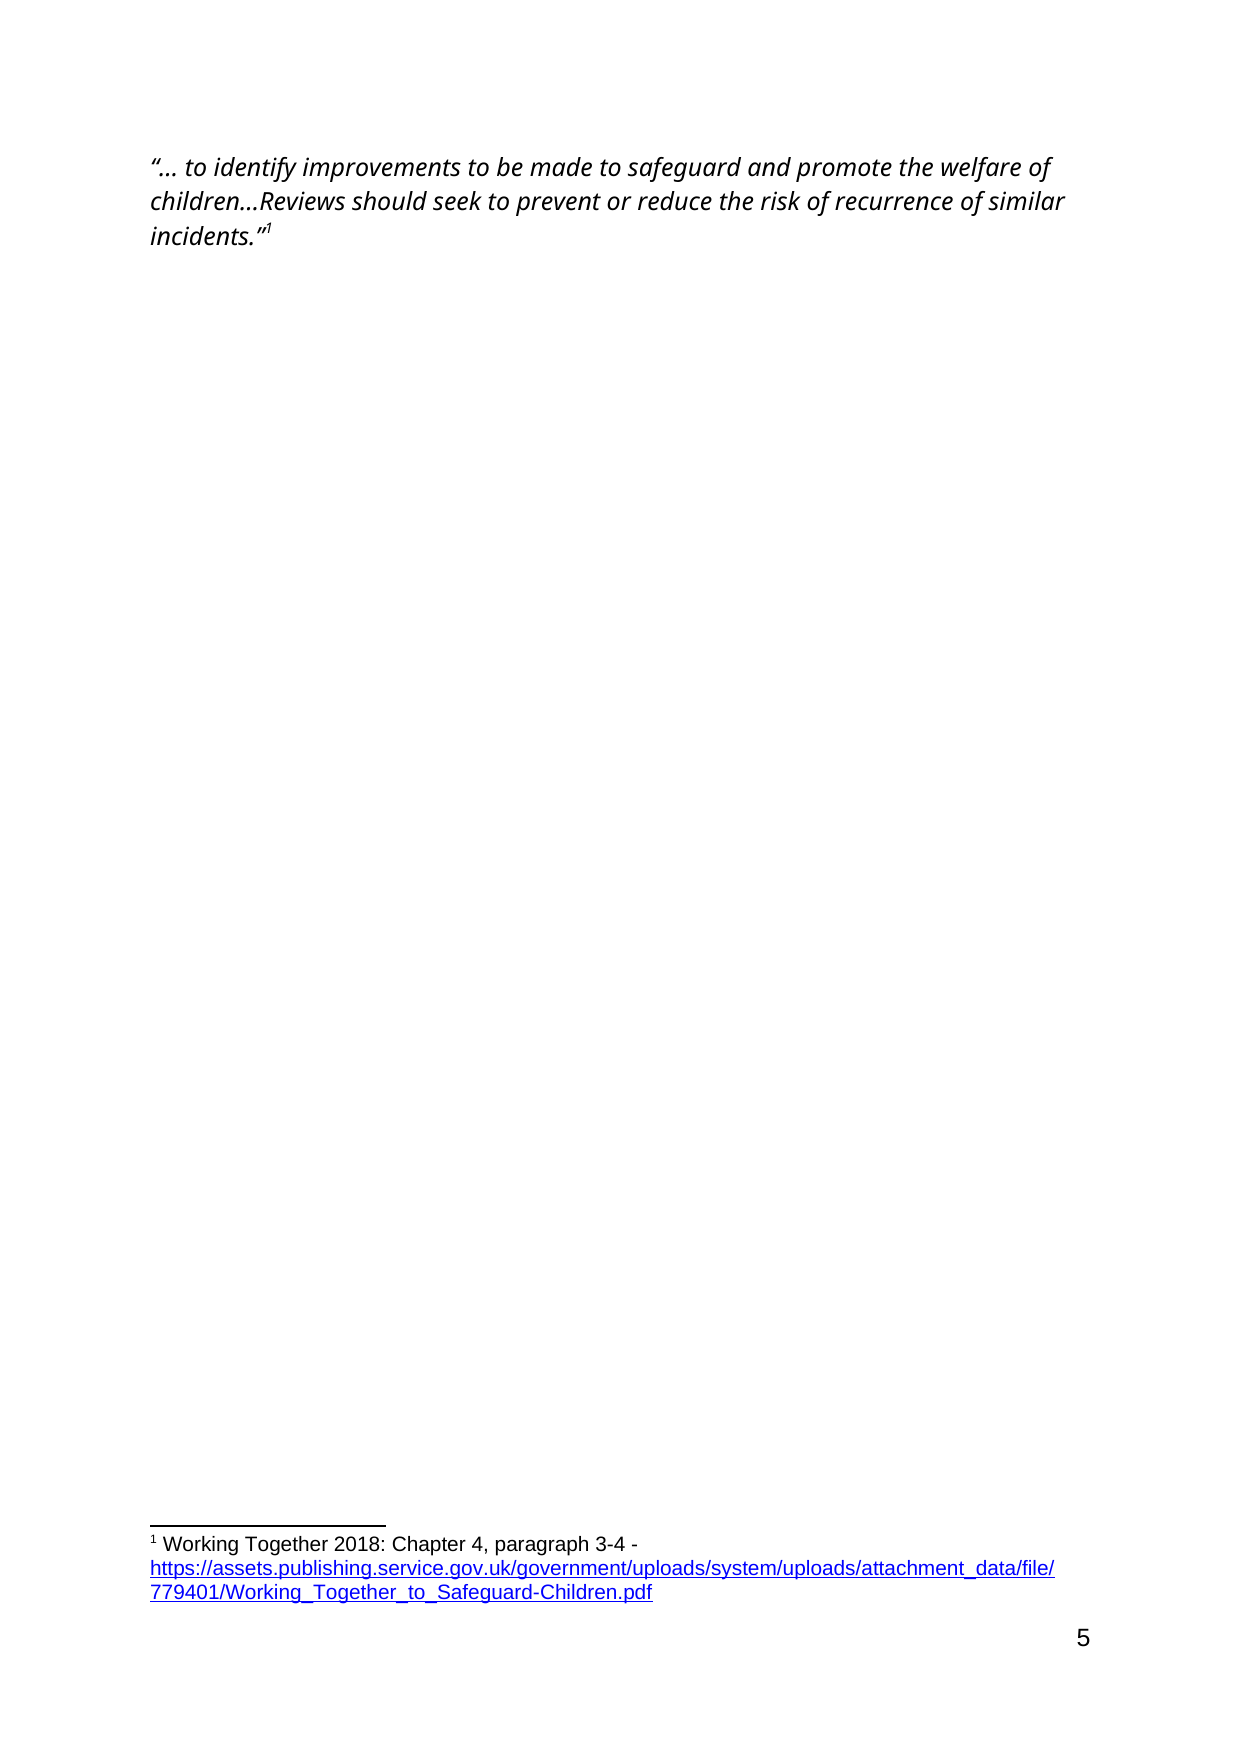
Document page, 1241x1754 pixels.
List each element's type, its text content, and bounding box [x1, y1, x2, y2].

text “… to identify improvements to be made to safeguard and promote the welfare of children…Reviews should seek to prevent or reduce the risk of recurrence of similar incidents.” [150, 150, 1090, 252]
